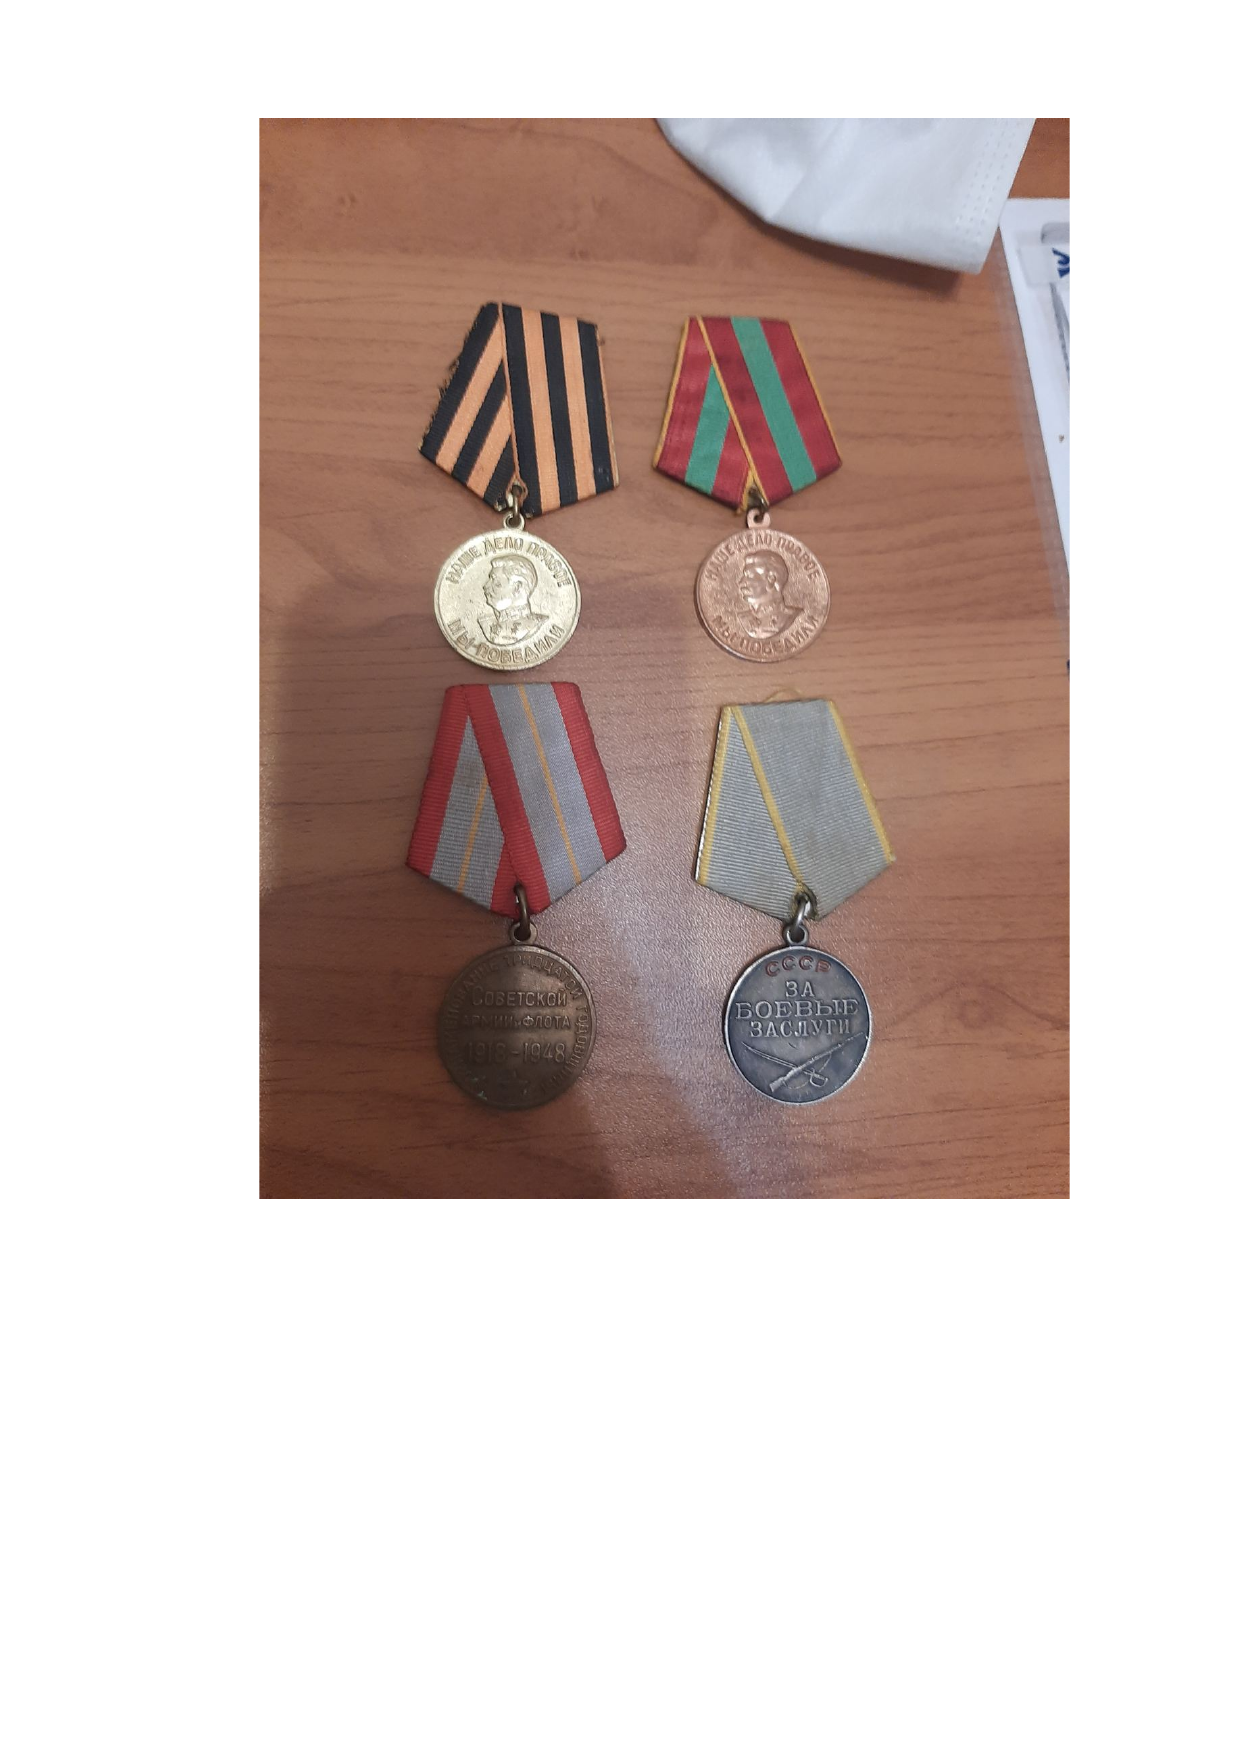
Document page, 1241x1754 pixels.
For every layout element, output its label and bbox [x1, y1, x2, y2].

picture [259, 118, 1070, 1199]
